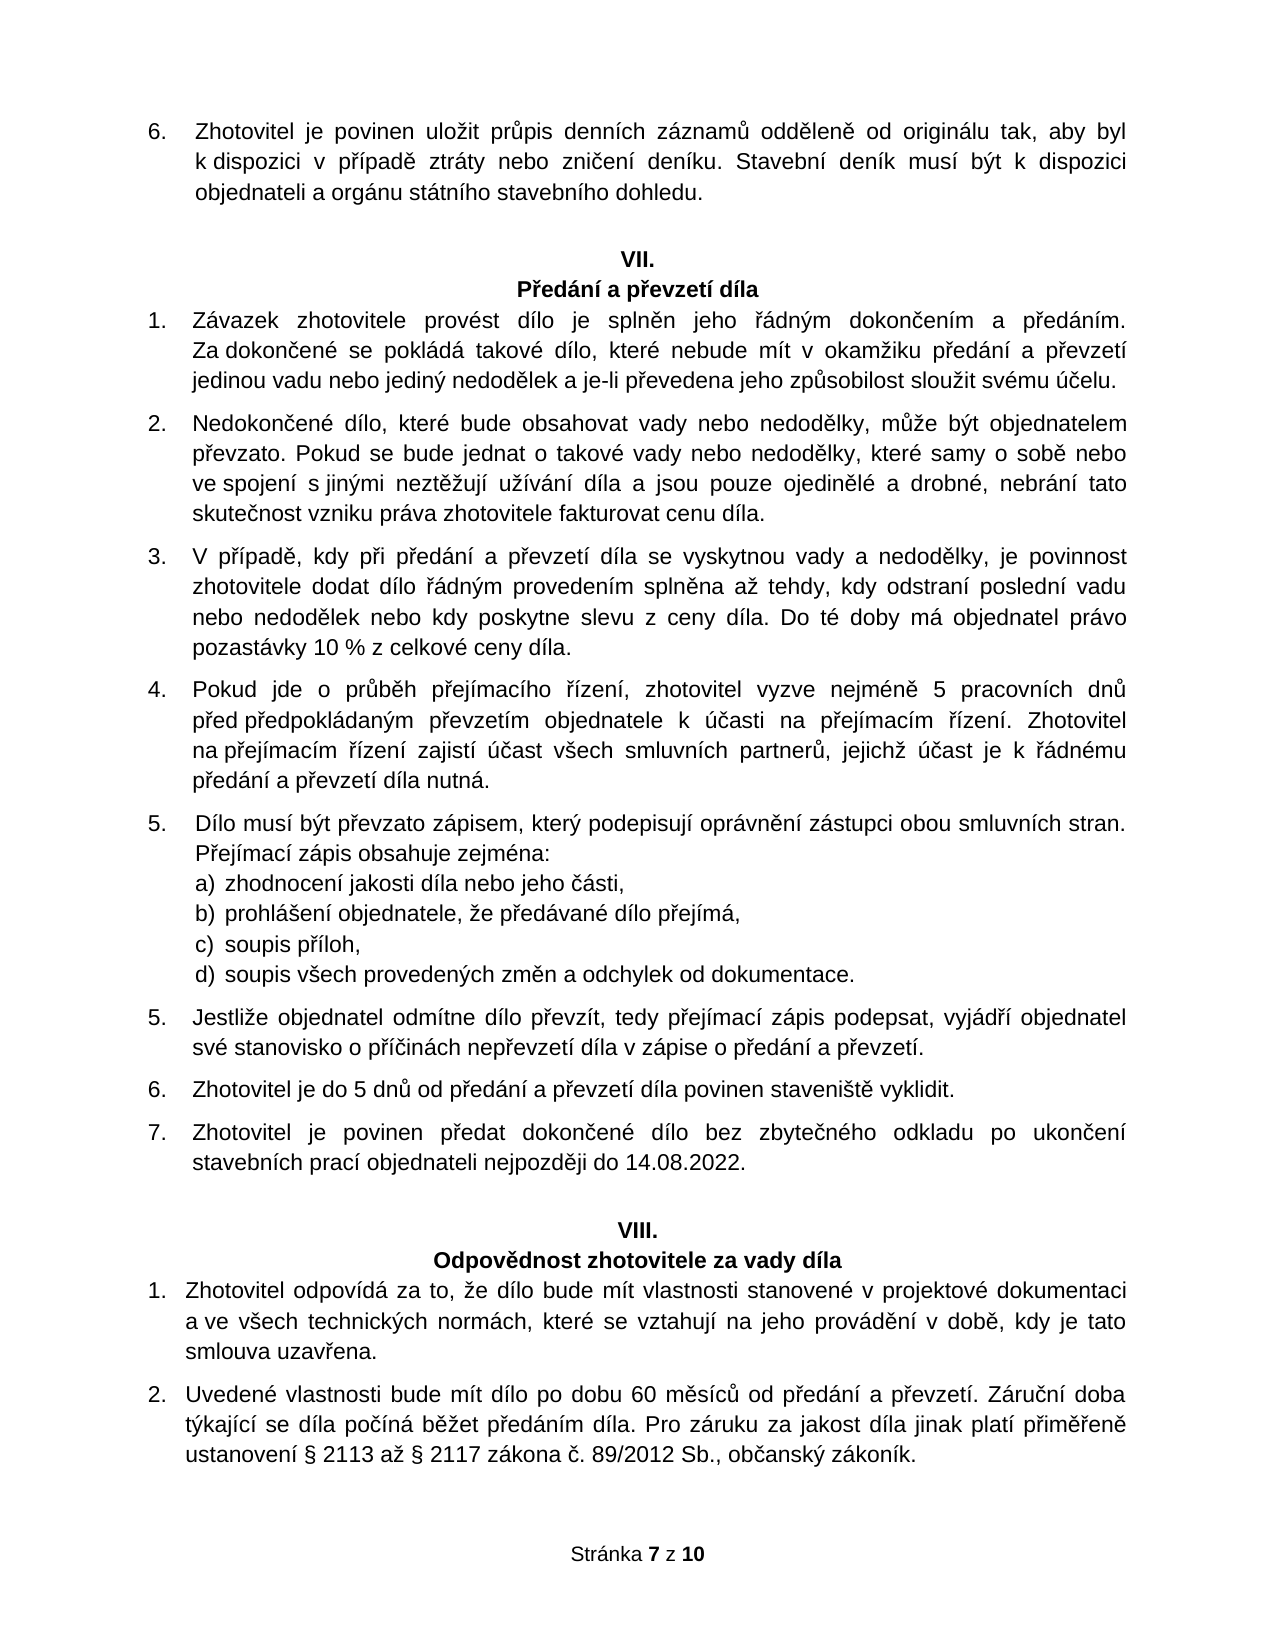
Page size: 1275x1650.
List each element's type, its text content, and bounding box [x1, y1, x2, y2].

text a) zhodnocení jakosti díla nebo jeho části, [195, 870, 1127, 897]
list Jestliže objednatel odmítne dílo převzít, tedy přejímací zápis podepsat, vyjádří objednatel své stanovisko o příčinách nepřevzetí díla v zápise o předání a převzetí. [148, 1003, 1127, 1060]
text d) soupis všech provedených změn a odchylek od dokumentace. [195, 961, 1127, 987]
list Zhotovitel odpovídá za to, že dílo bude mít vlastnosti stanovené v projektové dokumentaci a ve všech technických normách, které se vztahují na jeho provádění v době, kdy je tato smlouva uzavřena. [148, 1277, 1127, 1364]
list Zhotovitel je povinen předat dokončené dílo bez zbytečného odkladu po ukončení stavebních prací objednateli nejpozději do 14.08.2022. [148, 1119, 1127, 1176]
text b) prohlášení objednatele, že předávané dílo přejímá, [195, 900, 1127, 927]
text c) soupis příloh, [195, 931, 1127, 957]
list Nedokončené dílo, které bude obsahovat vady nebo nedodělky, může být objednatelem převzato. Pokud se bude jednat o takové vady nebo nedodělky, které samy o sobě nebo ve spojení s jinými neztěžují užívání díla a jsou pouze ojedinělé a drobné, nebrání tato skutečnost vzniku práva zhotovitele fakturovat cenu díla. [148, 410, 1127, 527]
text VIII. Odpovědnost zhotovitele za vady díla [148, 1217, 1127, 1274]
text 5. Dílo musí být převzato zápisem, který podepisují oprávnění zástupci obou smluvních stran. Přejímací zápis obsahuje zejména: [148, 810, 1127, 866]
list Zhotovitel je do 5 dnů od předání a převzetí díla povinen staveniště vyklidit. [148, 1076, 1127, 1103]
list Závazek zhotovitele provést dílo je splněn jeho řádným dokončením a předáním. Za dokončené se pokládá takové dílo, které nebude mít v okamžiku předání a převzetí jedinou vadu nebo jediný nedodělek a je-li převedena jeho způsobilost sloužit svému účelu. [148, 307, 1127, 393]
text 6. Zhotovitel je povinen uložit průpis denních záznamů odděleně od originálu tak, aby byl k dispozici v případě ztráty nebo zničení deníku. Stavební deník musí být k dispozici objednateli a orgánu státního stavebního dohledu. [148, 118, 1127, 205]
list Uvedené vlastnosti bude mít dílo po dobu 60 měsíců od předání a převzetí. Záruční doba týkající se díla počíná běžet předáním díla. Pro záruku za jakost díla jinak platí přiměřeně ustanovení § 2113 až § 2117 zákona č. 89/2012 Sb., občanský zákoník. [148, 1381, 1127, 1467]
list Pokud jde o průběh přejímacího řízení, zhotovitel vyzve nejméně 5 pracovních dnů před předpokládaným převzetím objednatele k účasti na přejímacím řízení. Zhotovitel na přejímacím řízení zajistí účast všech smluvních partnerů, jejichž účast je k řádnému předání a převzetí díla nutná. [148, 676, 1127, 793]
text VII. Předání a převzetí díla [148, 246, 1127, 303]
list V případě, kdy při předání a převzetí díla se vyskytnou vady a nedodělky, je povinnost zhotovitele dodat dílo řádným provedením splněna až tehdy, kdy odstraní poslední vadu nebo nedodělek nebo kdy poskytne slevu z ceny díla. Do té doby má objednatel právo pozastávky 10 % z celkové ceny díla. [148, 543, 1127, 660]
